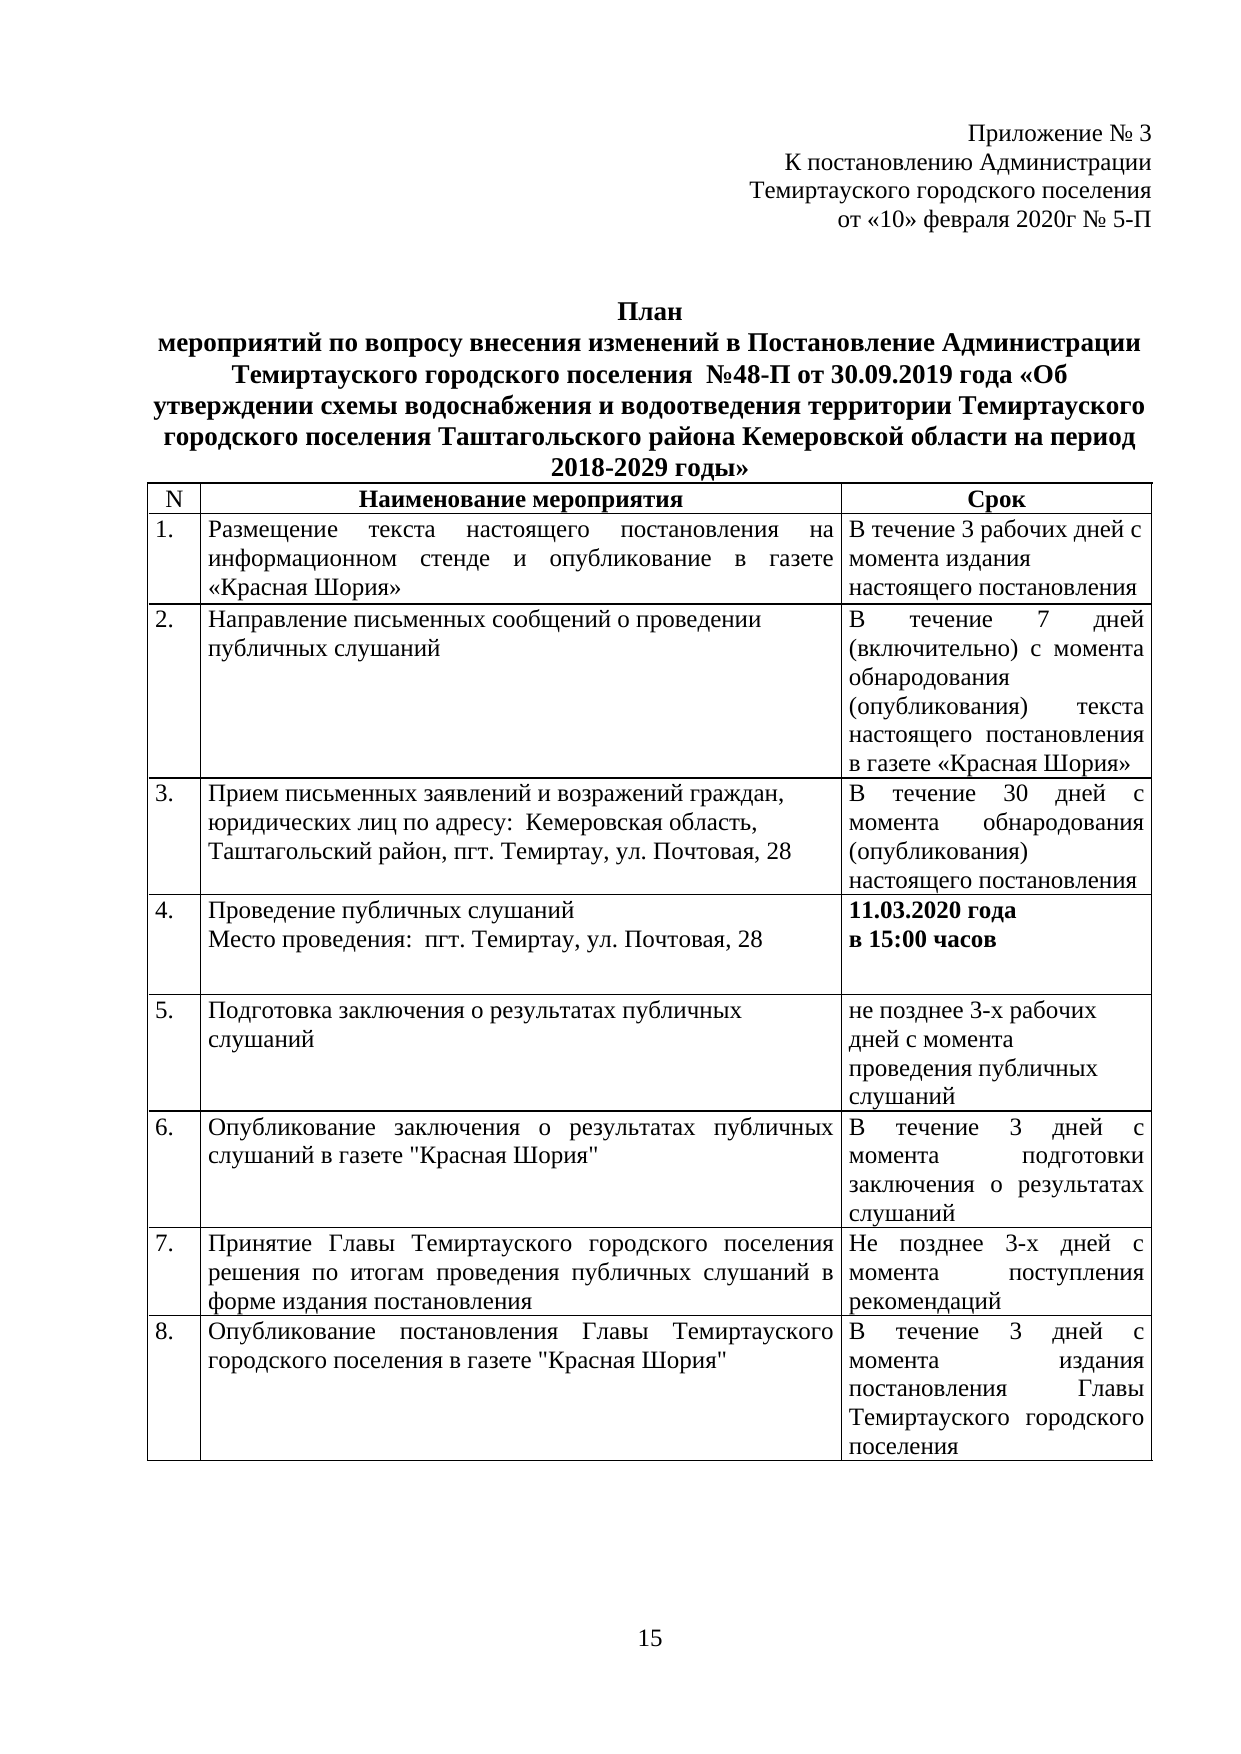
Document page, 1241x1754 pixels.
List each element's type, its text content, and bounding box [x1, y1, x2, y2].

table_cell В течение 3 дней с момента подготовки заключения о результатах слушаний [842, 1112, 1151, 1227]
table_cell 1. [148, 514, 200, 603]
table_cell В течение 3 рабочих дней с момента издания настоящего постановления [842, 514, 1151, 603]
table_cell 6. [148, 1111, 200, 1227]
table_header N [148, 484, 200, 513]
text Приложение № 3 [148, 118, 1152, 147]
table_cell Размещение текста настоящего постановления на информационном стенде и опубликование в газете «Красная Шория» [201, 514, 841, 603]
table_cell Опубликование постановления Главы Темиртауского городского поселения в газете "Красная Шория" [201, 1316, 841, 1460]
table_header Срок [842, 484, 1151, 513]
table_cell Не позднее 3-х дней с момента поступления рекомендаций [842, 1228, 1151, 1314]
table_cell Проведение публичных слушаний Место проведения: пгт. Темиртау, ул. Почтовая, 28 [201, 895, 841, 993]
title План [148, 295, 1152, 327]
table_cell Принятие Главы Темиртауского городского поселения решения по итогам проведения публичных слушаний в форме издания постановления [201, 1228, 841, 1314]
table_cell 2. [148, 604, 200, 777]
table_cell Подготовка заключения о результатах публичных слушаний [201, 995, 841, 1110]
table_cell Прием письменных заявлений и возражений граждан, юридических лиц по адресу: Кемеровская область, Таштагольский район, пгт. Темиртау, ул. Почтовая, 28 [201, 779, 841, 893]
table_header Наименование мероприятия [201, 484, 841, 513]
table_cell В течение 3 дней с момента издания постановления Главы Темиртауского городского поселения [842, 1316, 1151, 1460]
table_cell 11.03.2020 года в 15:00 часов [842, 895, 1151, 993]
table_cell Опубликование заключения о результатах публичных слушаний в газете "Красная Шория" [201, 1112, 841, 1227]
title мероприятий по вопросу внесения изменений в Постановление Администрации Темиртауского городского поселения №48-П от 30.09.2019 года «Об утверждении схемы водоснабжения и водоотведения территории Темиртауского городского поселения Таштагольского района Кемеровской области на период 2018-2029 годы» [148, 327, 1152, 482]
table_cell не позднее 3-х рабочих дней с момента проведения публичных слушаний [842, 995, 1151, 1110]
table_cell 4. [148, 895, 200, 993]
text от «10» февраля 2020г № 5-П [148, 204, 1152, 233]
table_cell Направление письменных сообщений о проведении публичных слушаний [201, 605, 841, 777]
table_cell 3. [148, 778, 200, 893]
table_cell В течение 30 дней с момента обнародования (опубликования) настоящего постановления [842, 779, 1151, 893]
text Темиртауского городского поселения [148, 176, 1152, 204]
table_cell 8. [148, 1316, 200, 1460]
text К постановлению Администрации [148, 147, 1152, 176]
table_cell 5. [148, 995, 200, 1110]
table_cell В течение 7 дней (включительно) с момента обнародования (опубликования) текста настоящего постановления в газете «Красная Шория» [842, 605, 1151, 777]
table_cell 7. [148, 1228, 200, 1314]
